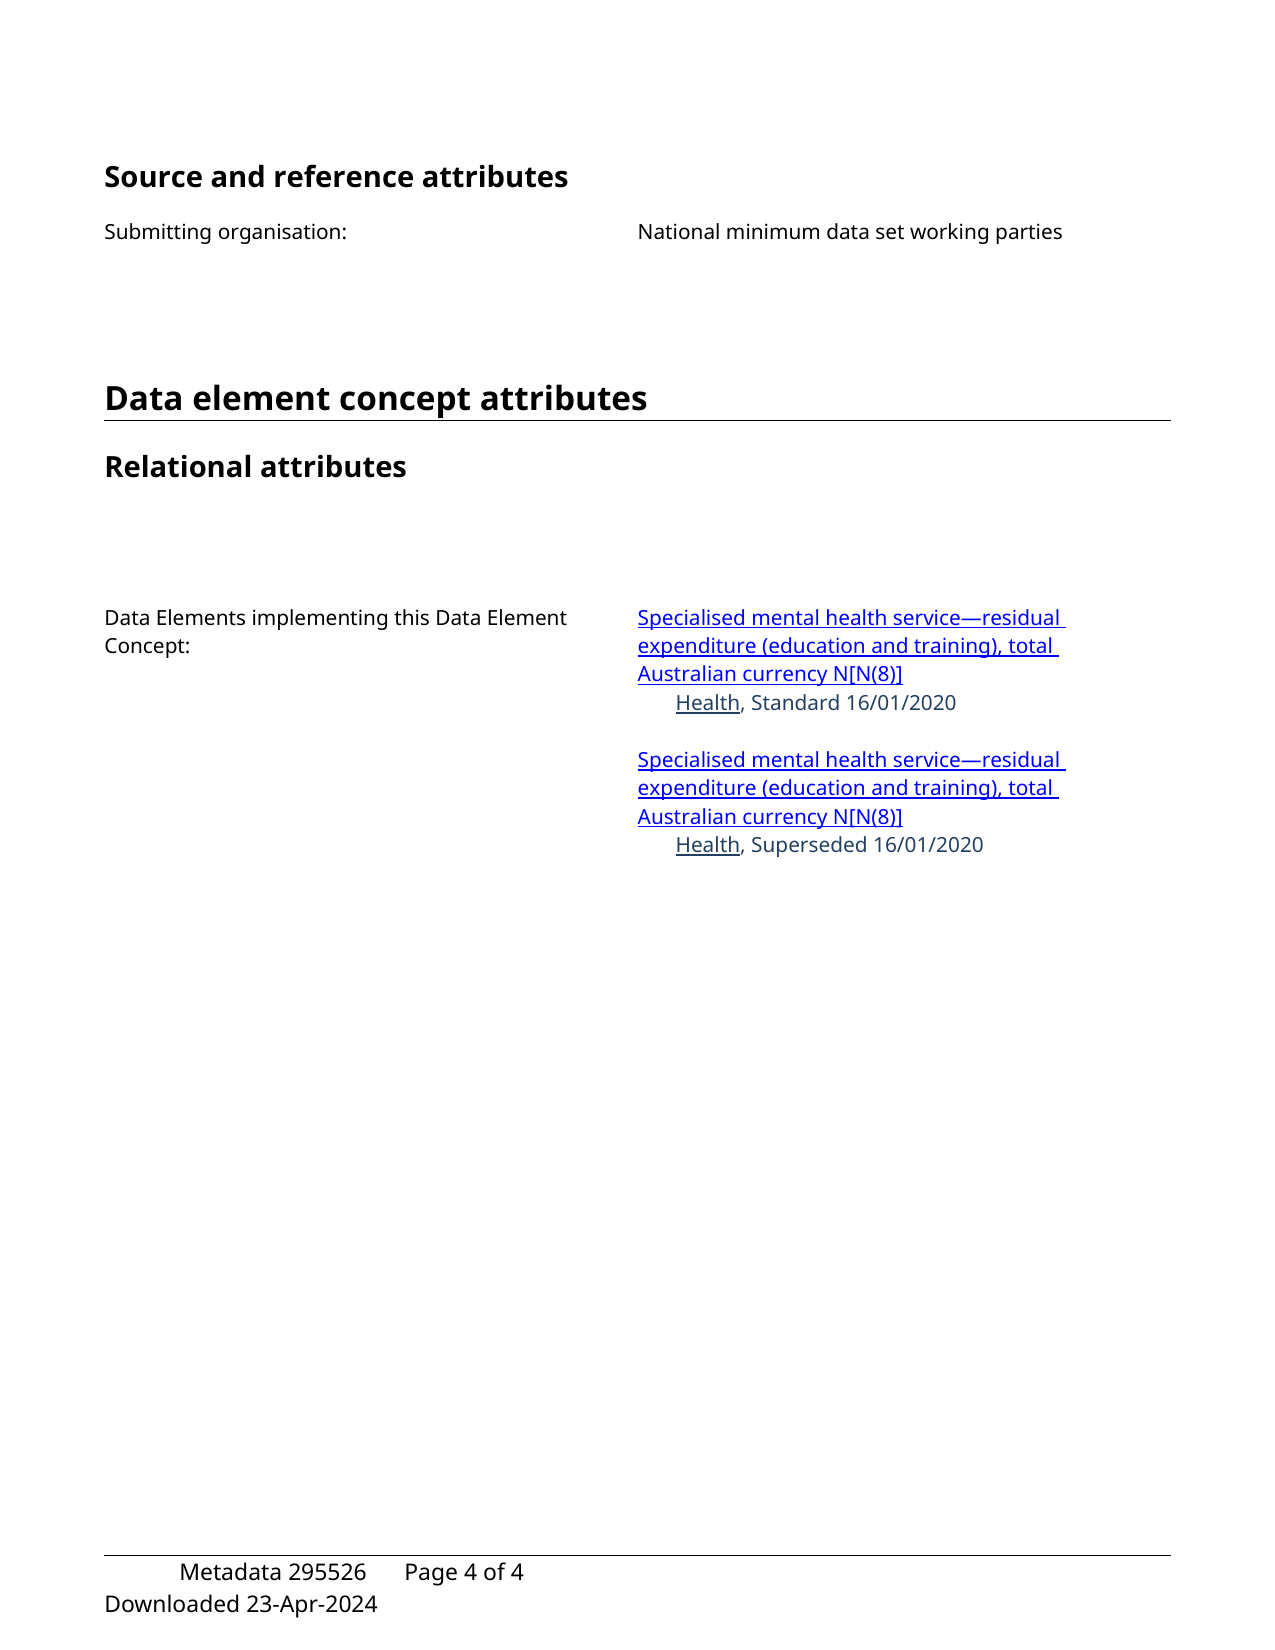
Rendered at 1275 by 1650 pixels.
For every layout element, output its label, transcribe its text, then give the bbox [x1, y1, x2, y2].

table_cell Submitting organisation: [93, 206, 626, 287]
table_header Data Elements implementing this Data Element Concept: [93, 592, 626, 926]
table_header Specialised mental health service—residual expenditure (education and training), total Australian currency N[N(8)] Health, Standard 16/01/2020 Specialised mental health service—residual expenditure (education and training), total Australian currency N[N(8)] Health, Superseded 16/01/2020 [626, 592, 1159, 926]
table_cell Source and reference attributes [93, 110, 1159, 206]
subtitle Relational attributes [104, 446, 1171, 486]
subtitle Data element concept attributes [104, 374, 1171, 420]
table_cell National minimum data set working parties [626, 206, 1159, 287]
